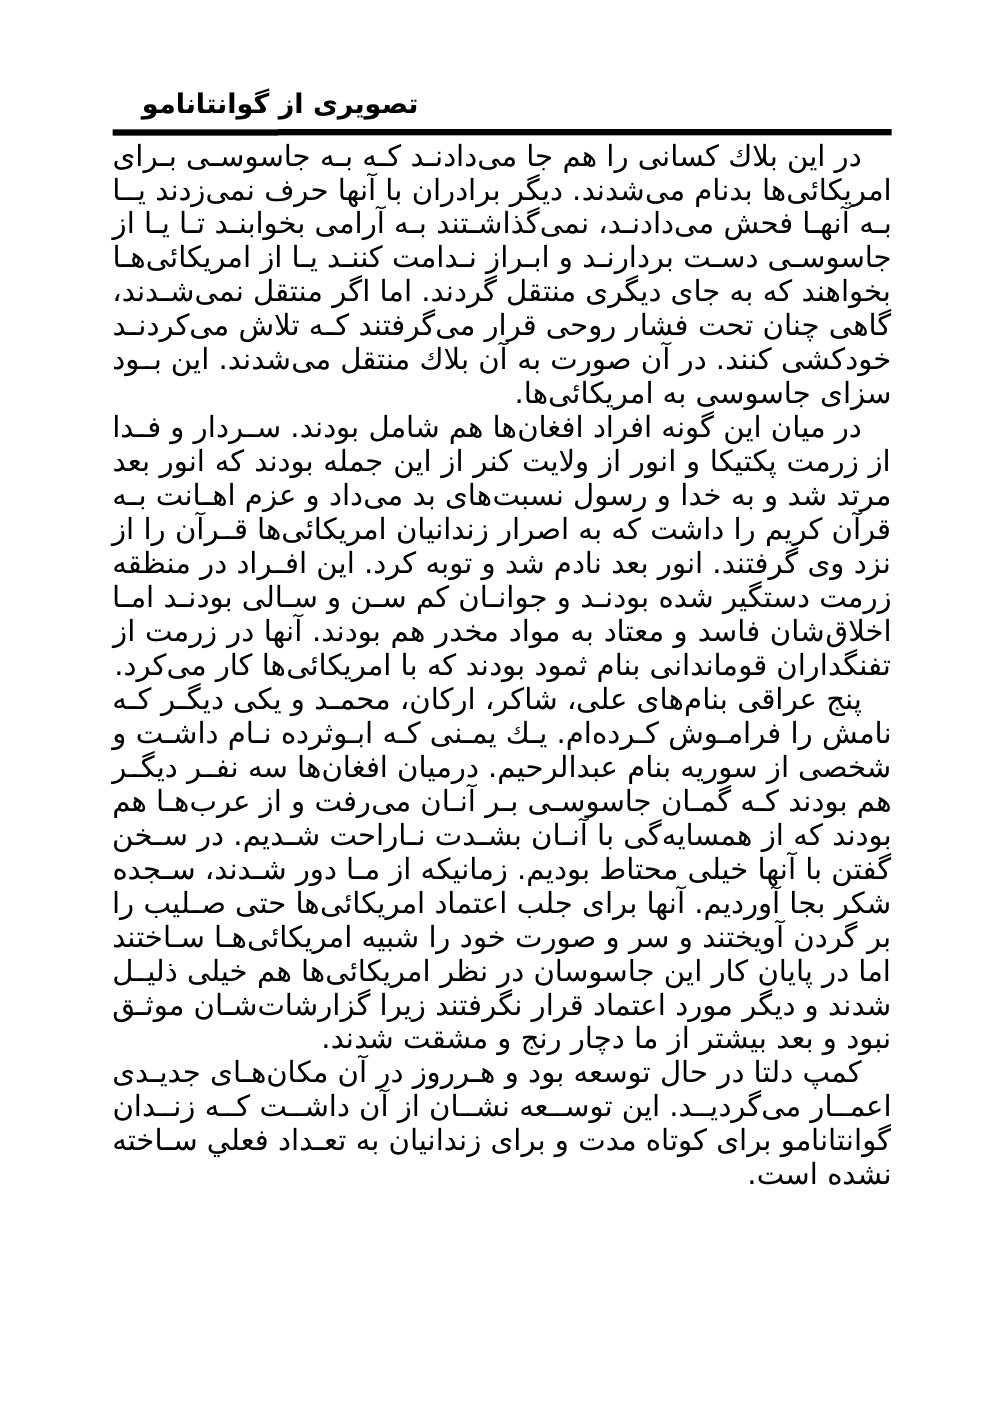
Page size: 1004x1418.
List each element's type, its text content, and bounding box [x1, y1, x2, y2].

text در این بلاك كسانی را هم جا می‌دادند كه به جاسوسی برای امریكائی‌ها بدنام می‌شدند. دیگر برادران با آنها حرف نمی‌زدند یا به آنها فحش می‌دادند، نمی‌گذاشتند به آرامی بخوابند تا یا از جاسوسی دست بردارند و ابراز ندامت كنند یا از امریكائی‌ها بخواهند كه به جای دیگری منتقل گردند. اما اگر منتقل نمی‌شدند،‌ گاهی چنان تحت فشار روحی قرار می‌گرفتند كه تلاش می‌كردند خودكشی كنند. در آن صورت به ‌آن بلاك منتقل می‌شدند. این بود سزای جاسوسی به امریكائی‌ها. [112, 139, 892, 411]
text كمپ دلتا در حال توسعه بود و هرروز در آن مكان‌های جدیدی اعمار می‌گردید. این توسعه نشان از آن داشت كه زندان گوانتانامو برای كوتاه مدت و برای زندانيان به تعداد فعلي ساخته نشده است. [112, 1056, 892, 1192]
text در میان این گونه افراد افغان‌ها هم شامل بودند. سردار و فدا از زرمت پكتیكا و انور از ولایت كنر از این جمله بودند كه انور بعد مرتد شد و به خدا و رسول نسبت‌های بد می‌داد و عزم اهانت به قرآن كریم را داشت كه به اصرار زندانیان امریكائی‌ها قرآن را از نزد وی گرفتند. انور بعد نادم شد و توبه كرد. این افراد در منظقه‌ زرمت دستگیر شده بودند و جوانان كم سن و سالی بودند اما اخلاق‌شان فاسد و معتاد به مواد مخدر هم بودند. آنها در زرمت از تفنگداران قوماندانی بنام ثمود بودند كه با امریكائی‌ها كار می‌كرد. [112, 411, 892, 682]
text پنج عراقی بنام‌های علی، شاكر، اركان، محمد و یكی دیگر كه نامش را فراموش كرده‌ام. یك یمنی كه ابوثرده نام داشت و شخصی از سوریه بنام عبدالرحیم. درمیان افغان‌ها سه نفر دیگر هم بودند كه گمان جاسوسی بر‌ آنان می‌رفت و از عرب‌ها هم بودند كه از همسایه‌گی با آنان بشدت ناراحت شدیم. در سخن گفتن با آنها خیلی محتاط بودیم. زمانیكه از ما دور شدند، سجده شكر بجا آوردیم. آنها برای جلب اعتماد امریكائی‌ها حتی صلیب را بر گردن آویختند و سر و صورت خود را شبیه امریكائی‌ها ساختند اما در پایان كار این جاسوسان در نظر امریكائی‌ها هم خیلی ذلیل شدند و دیگر مورد اعتماد قرار نگرفتند زیرا گزارشات‌شان موثق نبود و بعد بیشتر از ما دچار رنج و مشقت شدند. [112, 682, 892, 1056]
